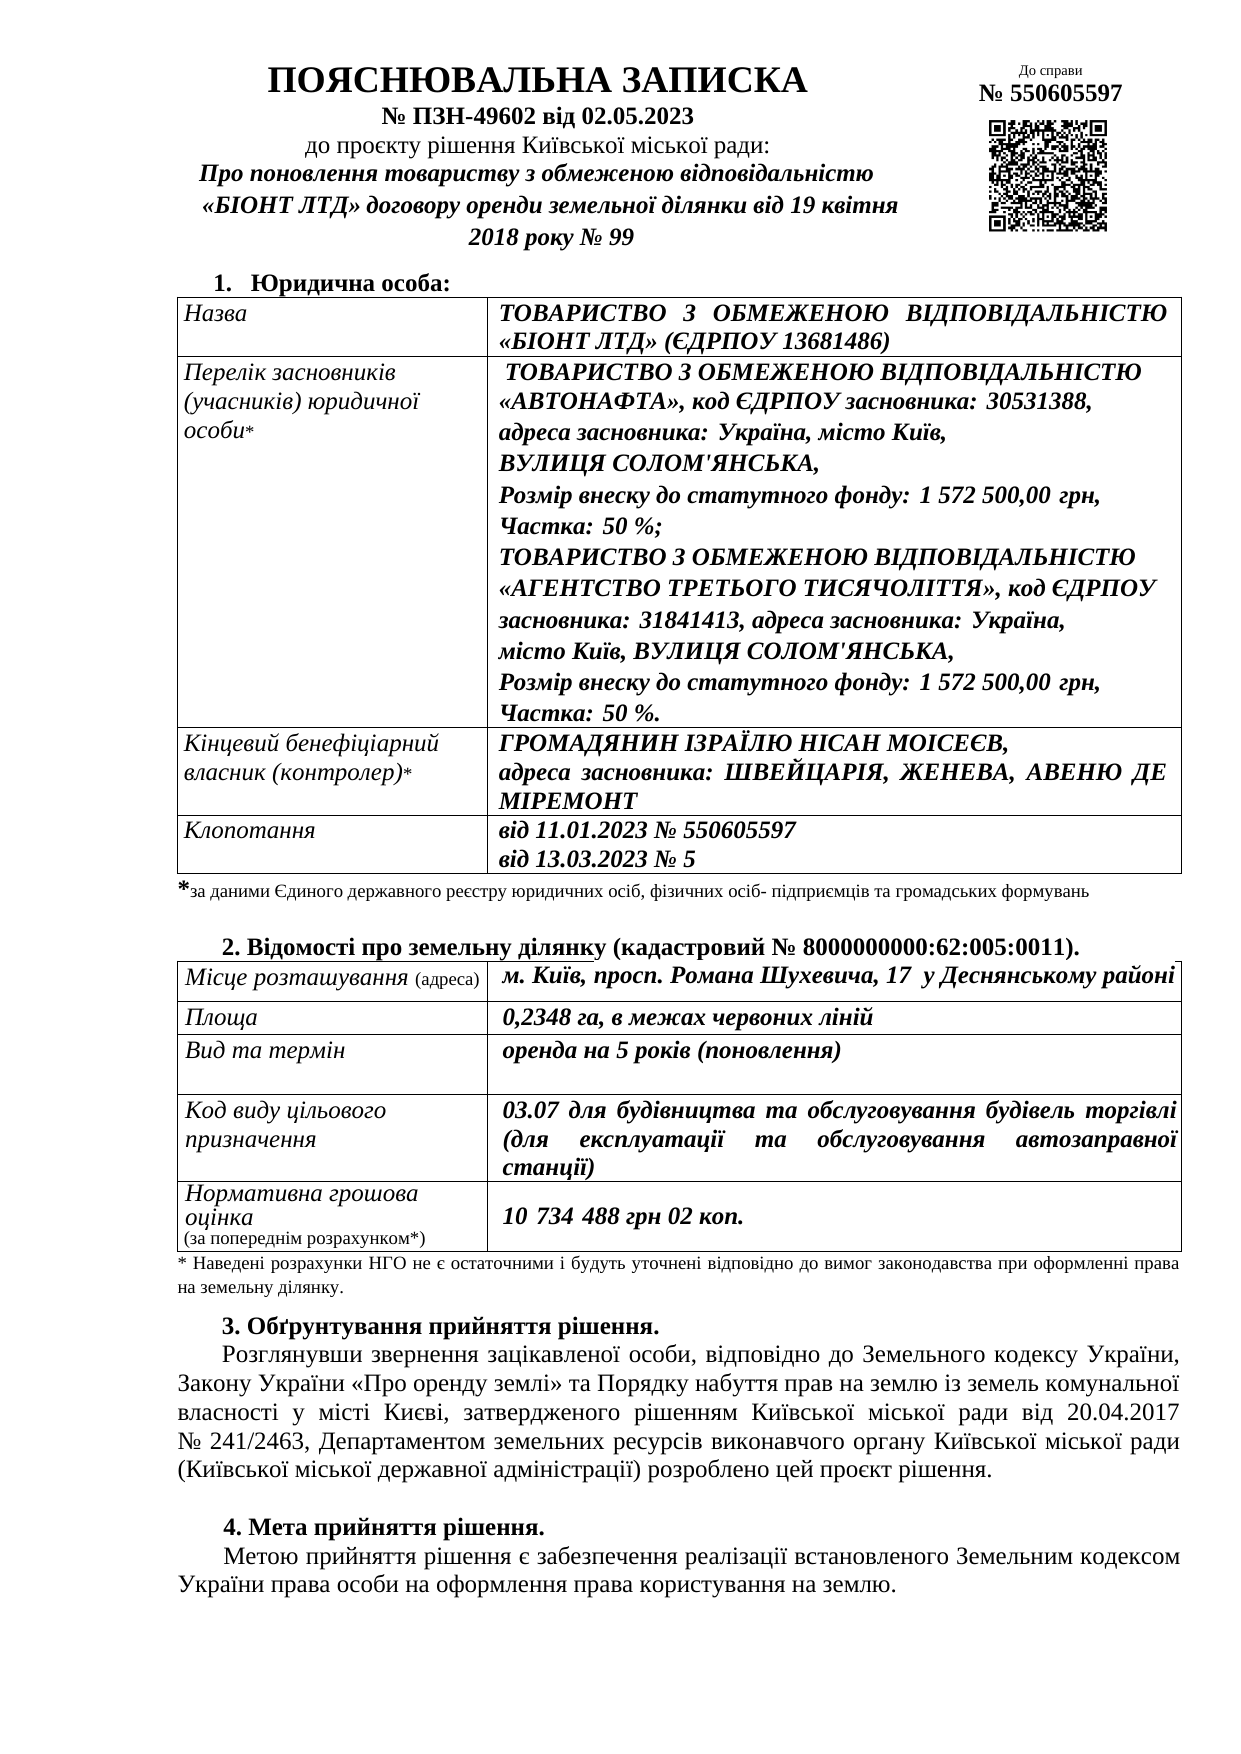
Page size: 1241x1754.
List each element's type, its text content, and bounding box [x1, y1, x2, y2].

table_cell Клопотання [178, 816, 487, 873]
text 3. Обґрунтування прийняття рішення. [177, 1311, 1181, 1339]
table_cell Кінцевий бенефіціарний власник (контролер)* [178, 728, 487, 814]
text Про поновлення товариству з обмеженою відповідальністю «БІОНТ ЛТД» договору оренди земельної ділянки від 19 квітня 2018 року № 99 [177, 158, 925, 250]
table_header м. Київ, просп. Романа Шухевича, 17 у Деснянському районі [488, 962, 1181, 1001]
table_cell оренда на 5 років (поновлення) [488, 1035, 1181, 1094]
text до проєкту рішення Київської міської ради: [177, 130, 1004, 158]
picture [979, 130, 1116, 240]
text * Наведені розрахунки НГО не є остаточними і будуть уточнені відповідно до вимог законодавства при оформленні права на земельну ділянку. [177, 1252, 1181, 1298]
table_header ТОВАРИСТВО З ОБМЕЖЕНОЮ ВІДПОВІДАЛЬНІСТЮ «БІОНТ ЛТД» (ЄДРПОУ 13681486) [488, 298, 1181, 356]
table_cell 03.07 для будівництва та обслуговування будівель торгівлі (для експлуатації та обслуговування автозаправної станції) [488, 1095, 1181, 1181]
table_cell Площа [178, 1002, 487, 1034]
text № ПЗН-49602 від 02.05.2023 [177, 101, 1181, 130]
text 2. Відомості про земельну ділянку (кадастровий № 8000000000:62:005:0011). [177, 932, 1181, 961]
table_cell Код виду цільового призначення [178, 1095, 487, 1181]
text *за даними Єдиного державного реєстру юридичних осіб, фізичних осіб- підприємців та громадських формувань [177, 874, 1181, 903]
table_header Назва [178, 298, 487, 356]
text Розглянувши звернення зацікавленої особи, відповідно до Земельного кодексу України, Закону України «Про оренду землі» та Порядку набуття прав на землю із земель комунальної [177, 1339, 1181, 1397]
table_cell Перелік засновників (учасників) юридичної особи* [178, 357, 487, 727]
table_cell 10 734 488 грн 02 коп. [488, 1182, 1181, 1251]
list Юридична особа: [213, 268, 1181, 297]
table_cell ТОВАРИСТВО З ОБМЕЖЕНОЮ ВІДПОВІДАЛЬНІСТЮ «АВТОНАФТА», код ЄДРПОУ засновника: 30531388, адреса засновника: Україна, місто Київ, ВУЛИЦЯ СОЛОМ'ЯНСЬКА, Розмір внеску до статутного фонду: 1 572 500,00 грн, Частка: 50 %; ТОВАРИСТВО З ОБМЕЖЕНОЮ ВІДПОВІДАЛЬНІСТЮ «АГЕНТСТВО ТРЕТЬОГО ТИСЯЧОЛІТТЯ», код ЄДРПОУ засновника: 31841413, адреса засновника: Україна, місто Київ, ВУЛИЦЯ СОЛОМ'ЯНСЬКА, Розмір внеску до статутного фонду: 1 572 500,00 грн, Частка: 50 %. [488, 357, 1181, 727]
table_cell Нормативна грошова оцінка (за попереднім розрахунком*) [178, 1182, 487, 1251]
table_cell Вид та термін [178, 1035, 487, 1094]
table_cell 0,2348 га, в межах червоних ліній [488, 1002, 1181, 1034]
text Метою прийняття рішення є забезпечення реалізації встановленого Земельним кодексом України права особи на оформлення права користування на землю. [177, 1541, 1181, 1598]
text 4. Мета прийняття рішення. [177, 1512, 1181, 1541]
text власності у місті Києві, затвердженого рішенням Київської міської ради від 20.04.2017 № 241/2463, Департаментом земельних ресурсів виконавчого органу Київської міської ради (Київської міської державної адміністрації) розроблено цей проєкт рішення. [177, 1397, 1181, 1483]
text ПОЯСНЮВАЛЬНА ЗАПИСКА [177, 58, 1181, 101]
table_cell від 11.01.2023 № 550605597 від 13.03.2023 № 5 [488, 816, 1181, 873]
table_cell ГРОМАДЯНИН ІЗРАЇЛЮ НІСАН МОІСЕЄВ, адреса засновника: ШВЕЙЦАРІЯ, ЖЕНЕВА, АВЕНЮ ДЕ МІРЕМОНТ [488, 728, 1181, 814]
table_header Місце розташування (адреса) [178, 962, 487, 1001]
